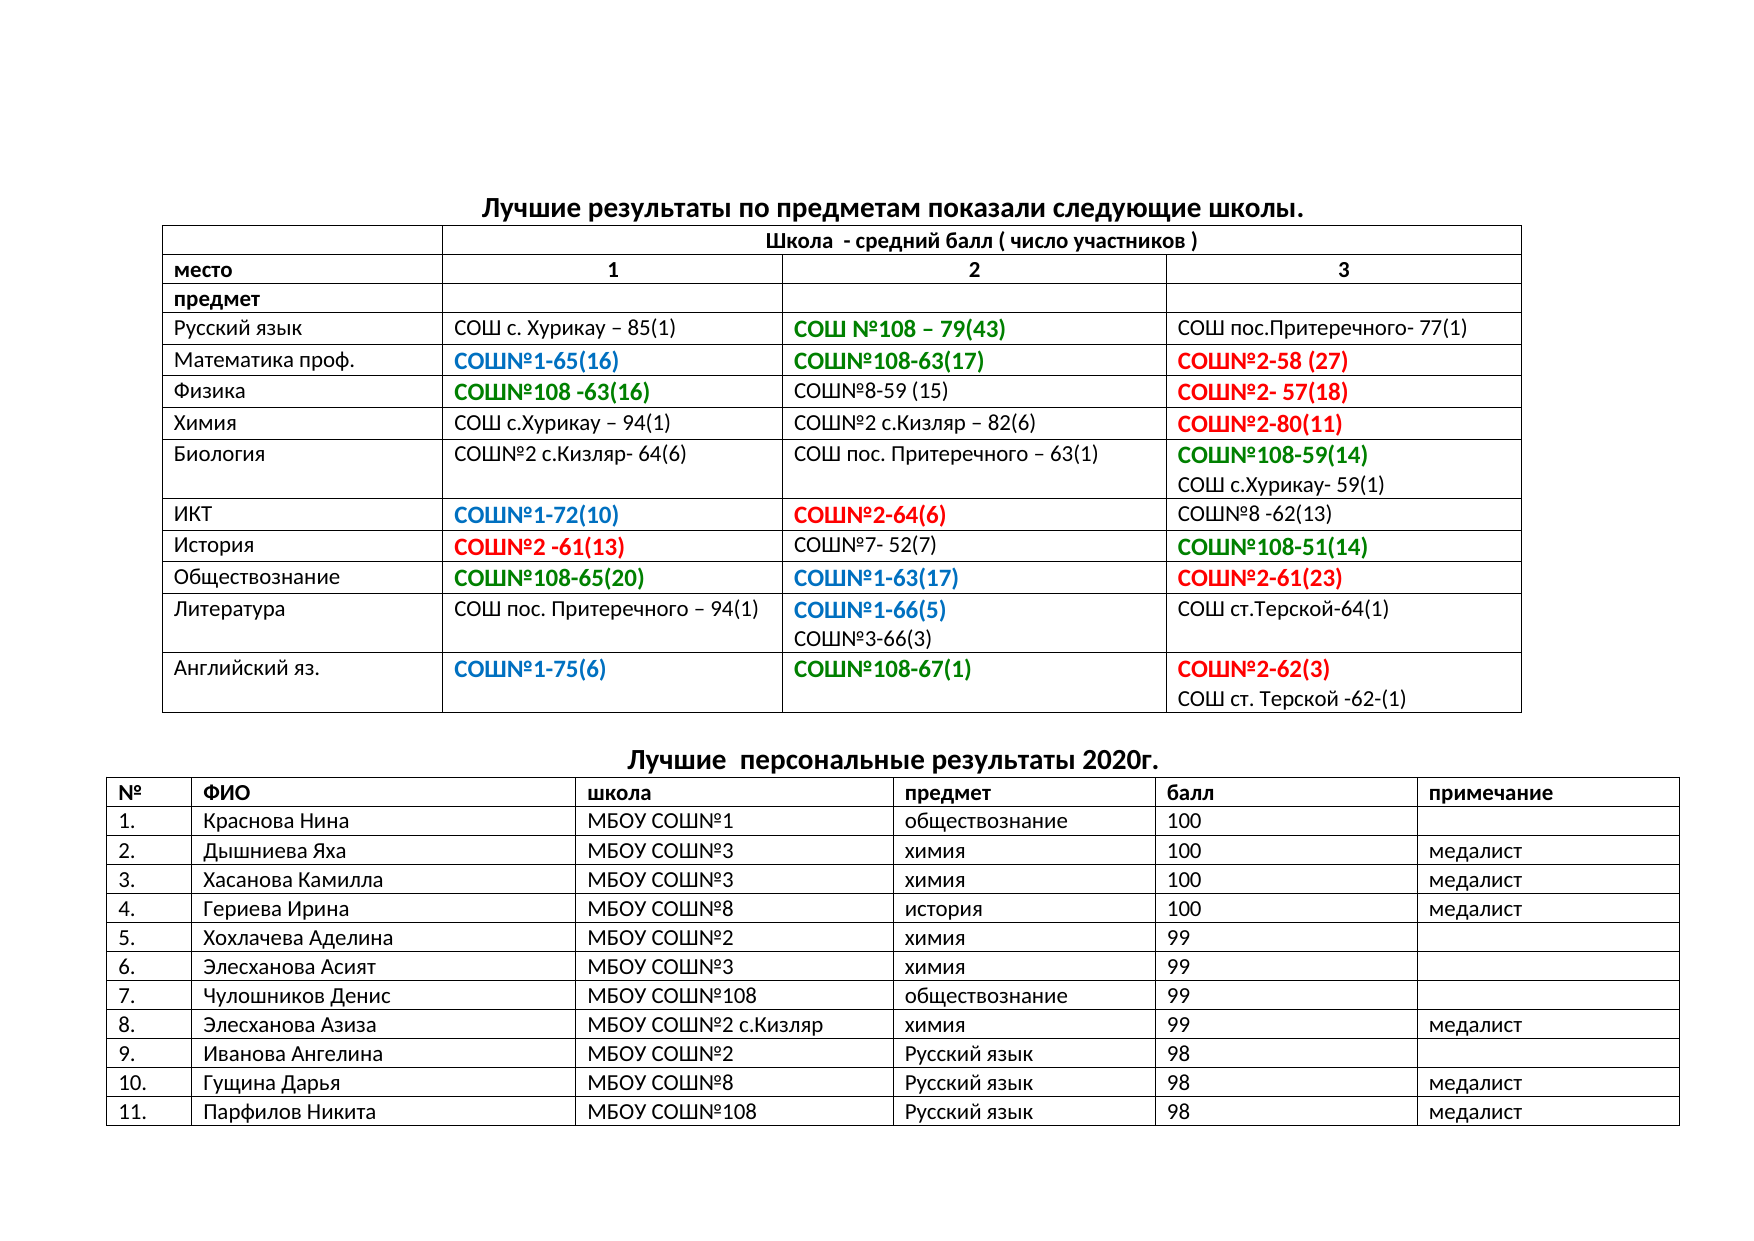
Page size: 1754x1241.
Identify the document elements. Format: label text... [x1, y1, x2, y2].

text Лучшие персональные результаты 2020г. [118, 741, 1668, 777]
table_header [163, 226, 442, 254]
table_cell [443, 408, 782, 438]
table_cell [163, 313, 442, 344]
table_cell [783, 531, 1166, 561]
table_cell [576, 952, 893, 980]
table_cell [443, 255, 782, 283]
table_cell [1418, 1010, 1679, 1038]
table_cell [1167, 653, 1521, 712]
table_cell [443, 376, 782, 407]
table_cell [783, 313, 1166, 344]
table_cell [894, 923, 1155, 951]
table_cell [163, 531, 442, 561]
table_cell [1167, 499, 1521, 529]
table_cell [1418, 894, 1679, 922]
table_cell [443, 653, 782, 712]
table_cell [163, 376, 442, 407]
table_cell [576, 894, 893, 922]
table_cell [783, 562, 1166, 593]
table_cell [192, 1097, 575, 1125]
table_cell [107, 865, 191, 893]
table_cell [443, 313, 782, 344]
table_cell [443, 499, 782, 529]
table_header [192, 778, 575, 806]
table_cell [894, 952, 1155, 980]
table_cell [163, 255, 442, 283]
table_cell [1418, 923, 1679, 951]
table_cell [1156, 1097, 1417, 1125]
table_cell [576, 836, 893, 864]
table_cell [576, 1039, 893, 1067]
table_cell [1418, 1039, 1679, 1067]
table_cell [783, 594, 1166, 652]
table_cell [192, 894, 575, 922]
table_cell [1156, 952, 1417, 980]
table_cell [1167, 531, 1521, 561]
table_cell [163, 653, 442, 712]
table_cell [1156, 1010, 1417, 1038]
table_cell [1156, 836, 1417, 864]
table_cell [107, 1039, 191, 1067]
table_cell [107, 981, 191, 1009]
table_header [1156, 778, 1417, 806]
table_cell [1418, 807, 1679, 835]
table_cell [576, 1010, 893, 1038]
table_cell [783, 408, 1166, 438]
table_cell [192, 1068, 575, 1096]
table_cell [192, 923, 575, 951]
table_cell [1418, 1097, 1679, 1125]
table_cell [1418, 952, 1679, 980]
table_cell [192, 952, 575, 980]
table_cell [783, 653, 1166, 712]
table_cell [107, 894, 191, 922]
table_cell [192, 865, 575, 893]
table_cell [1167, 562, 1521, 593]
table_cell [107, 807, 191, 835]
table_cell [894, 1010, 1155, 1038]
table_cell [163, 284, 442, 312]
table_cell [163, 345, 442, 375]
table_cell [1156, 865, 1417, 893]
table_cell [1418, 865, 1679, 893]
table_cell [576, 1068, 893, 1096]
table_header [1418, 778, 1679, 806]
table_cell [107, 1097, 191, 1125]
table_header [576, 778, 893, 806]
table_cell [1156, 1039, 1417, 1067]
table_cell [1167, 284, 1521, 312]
text Лучшие результаты по предметам показали следующие школы. [118, 189, 1668, 225]
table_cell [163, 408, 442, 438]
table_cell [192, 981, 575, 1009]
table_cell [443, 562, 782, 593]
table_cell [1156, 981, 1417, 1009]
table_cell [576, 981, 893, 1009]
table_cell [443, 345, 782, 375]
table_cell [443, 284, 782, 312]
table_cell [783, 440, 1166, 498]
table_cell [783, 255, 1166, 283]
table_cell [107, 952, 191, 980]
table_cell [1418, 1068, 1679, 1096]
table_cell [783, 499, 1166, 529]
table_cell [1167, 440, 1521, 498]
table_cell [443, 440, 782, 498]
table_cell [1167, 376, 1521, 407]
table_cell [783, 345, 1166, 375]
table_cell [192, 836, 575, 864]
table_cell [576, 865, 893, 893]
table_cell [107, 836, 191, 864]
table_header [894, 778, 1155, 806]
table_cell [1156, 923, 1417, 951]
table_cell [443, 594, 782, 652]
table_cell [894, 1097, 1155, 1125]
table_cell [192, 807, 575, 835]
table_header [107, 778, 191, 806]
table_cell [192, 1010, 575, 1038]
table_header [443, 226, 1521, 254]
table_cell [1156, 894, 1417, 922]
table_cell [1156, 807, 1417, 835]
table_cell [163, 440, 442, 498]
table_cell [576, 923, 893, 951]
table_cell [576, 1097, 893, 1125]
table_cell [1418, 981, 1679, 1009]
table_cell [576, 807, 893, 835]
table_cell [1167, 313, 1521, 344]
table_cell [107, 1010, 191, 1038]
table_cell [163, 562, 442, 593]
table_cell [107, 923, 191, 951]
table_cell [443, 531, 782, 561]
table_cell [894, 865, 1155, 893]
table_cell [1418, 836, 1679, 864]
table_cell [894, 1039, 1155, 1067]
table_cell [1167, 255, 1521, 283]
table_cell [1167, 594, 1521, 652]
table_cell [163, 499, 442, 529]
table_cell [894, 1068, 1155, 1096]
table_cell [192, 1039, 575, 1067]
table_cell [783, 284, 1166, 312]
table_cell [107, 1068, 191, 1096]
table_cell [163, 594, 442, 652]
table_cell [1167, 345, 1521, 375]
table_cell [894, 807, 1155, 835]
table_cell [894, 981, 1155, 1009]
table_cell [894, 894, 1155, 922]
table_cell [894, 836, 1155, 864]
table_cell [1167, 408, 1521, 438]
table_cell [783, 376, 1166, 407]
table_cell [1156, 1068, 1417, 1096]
